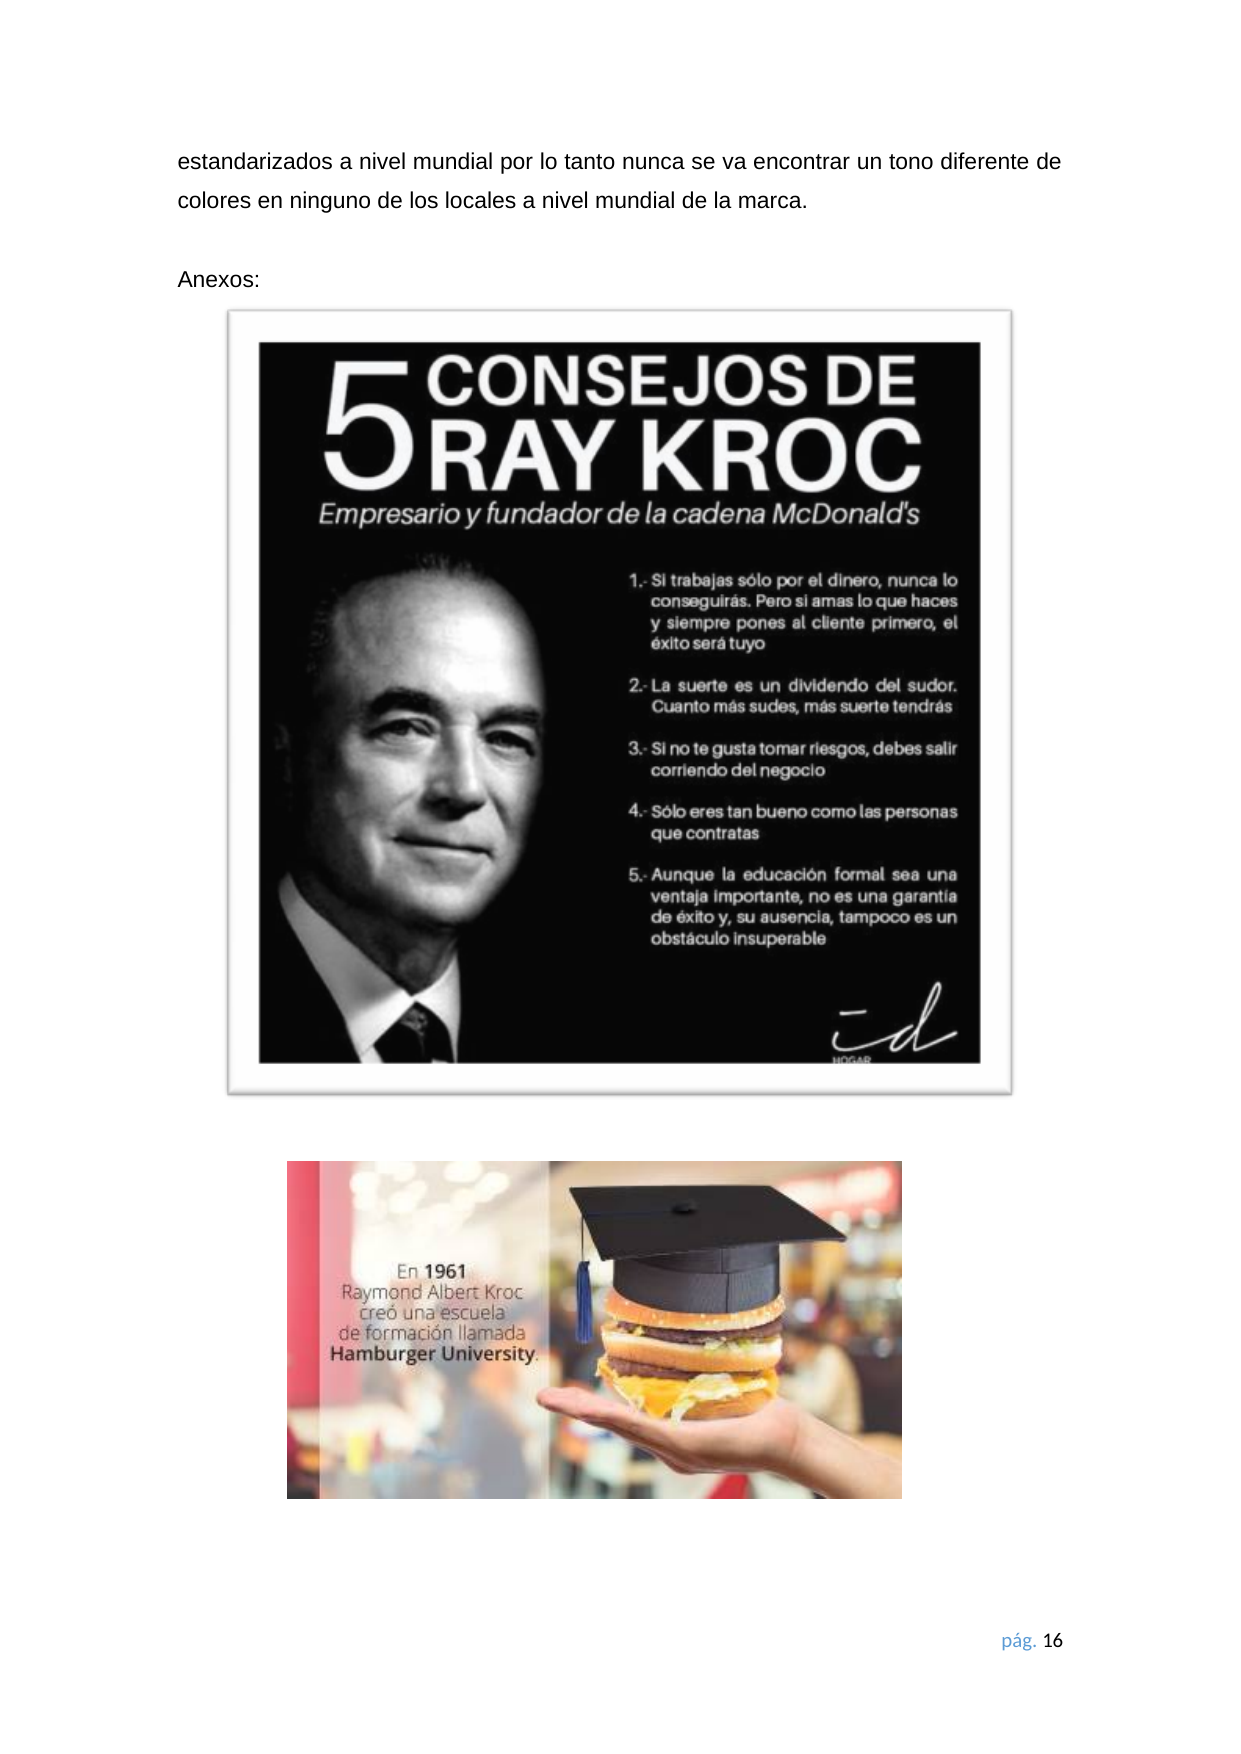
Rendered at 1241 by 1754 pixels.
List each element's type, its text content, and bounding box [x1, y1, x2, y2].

text Anexos: [177, 266, 1063, 292]
picture [220, 305, 1020, 1100]
picture [287, 1161, 902, 1499]
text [177, 148, 1063, 213]
